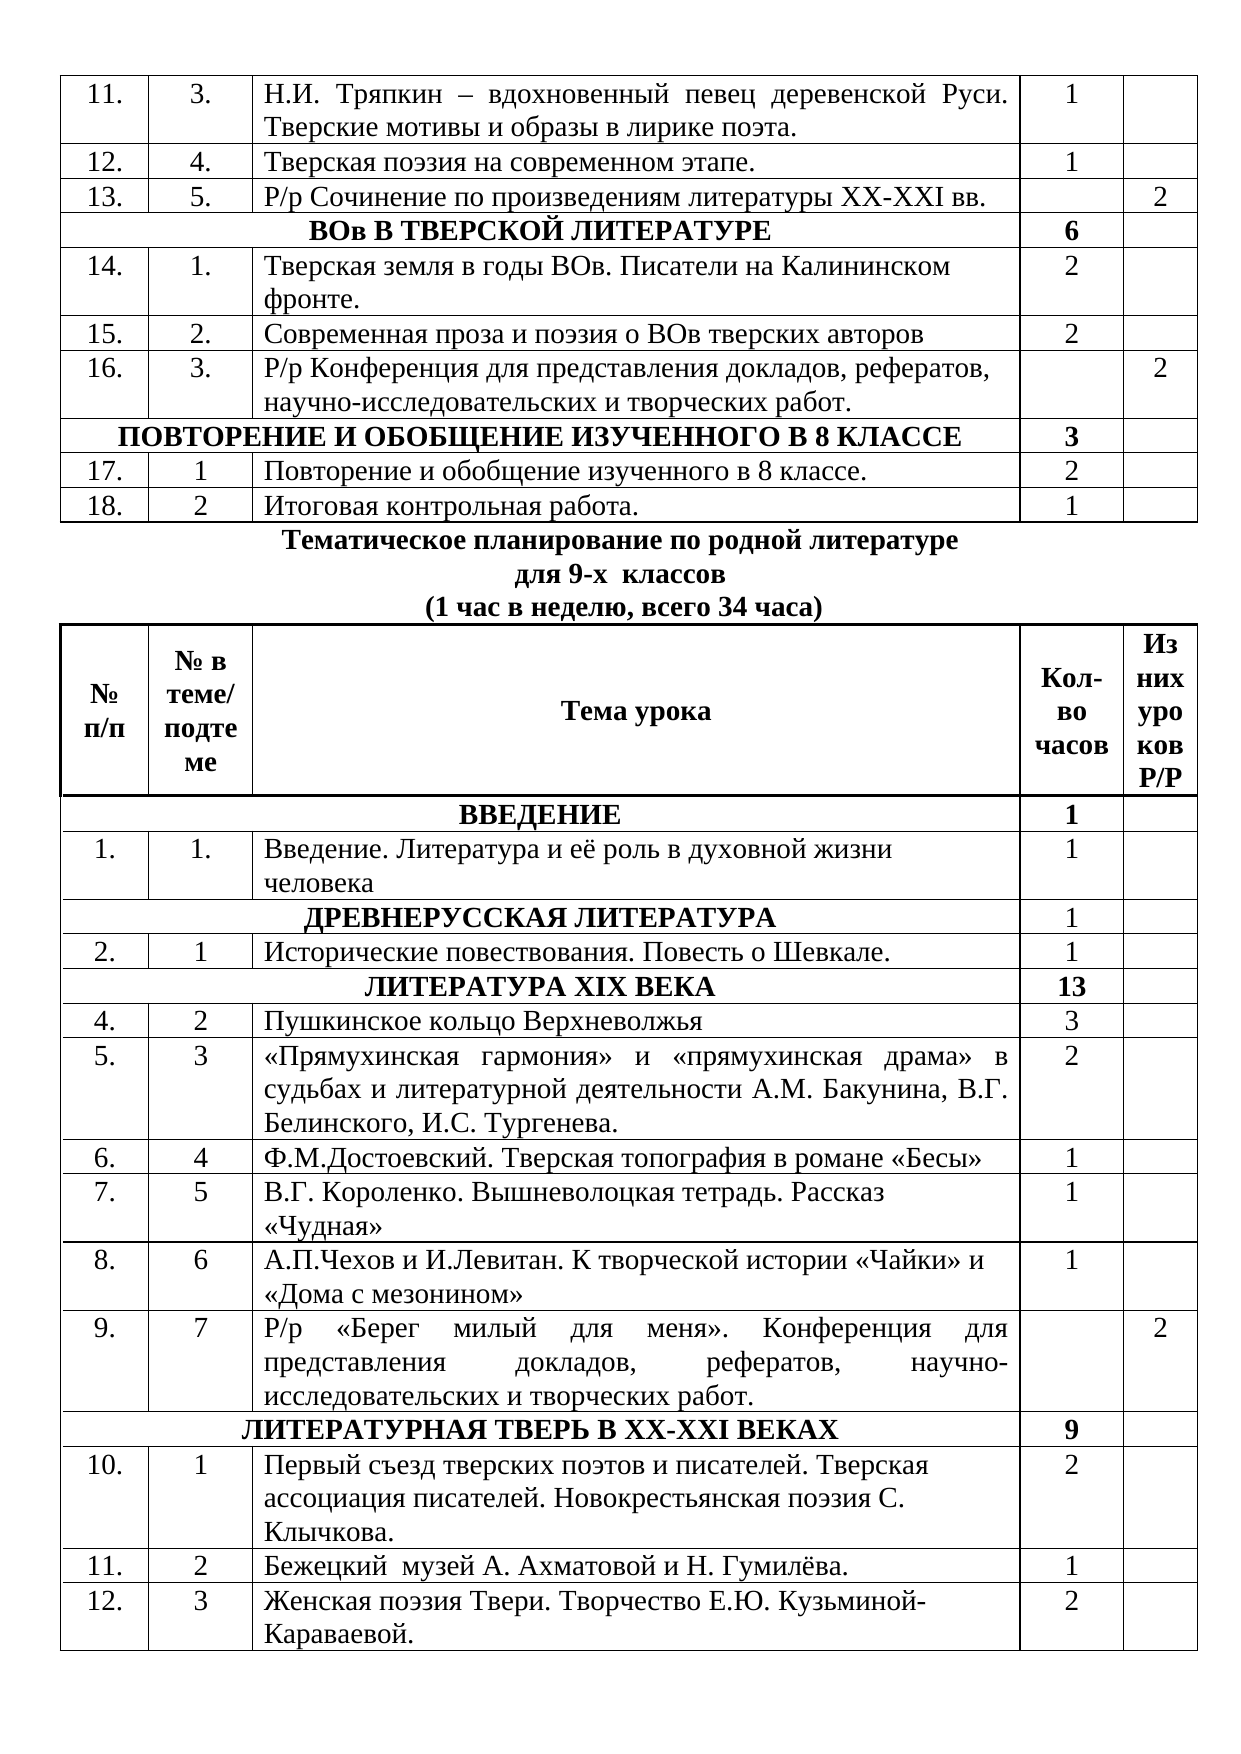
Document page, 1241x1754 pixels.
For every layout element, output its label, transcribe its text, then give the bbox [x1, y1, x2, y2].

table_cell Женская поэзия Твери. Творчество Е.Ю. Кузьминой- Караваевой. [253, 1583, 1019, 1650]
table_cell [1124, 213, 1197, 247]
table_cell [1124, 316, 1197, 349]
table_cell [1124, 453, 1197, 487]
table_cell [1021, 179, 1123, 212]
table_cell [1124, 969, 1197, 1002]
table_cell [1124, 76, 1197, 143]
table_cell [1124, 900, 1197, 933]
table_cell 1 [1021, 832, 1123, 899]
table_cell 1 [1021, 900, 1123, 933]
table_cell 3. [149, 76, 252, 143]
table_cell 2 [1124, 1311, 1197, 1411]
table_cell 2. [149, 316, 252, 349]
table_header Из них уроков Р/Р [1124, 626, 1197, 794]
table_cell 2 [149, 1549, 252, 1582]
table_cell 2. [61, 933, 148, 968]
table_cell ПОВТОРЕНИЕ И ОБОБЩЕНИЕ ИЗУЧЕННОГО В 8 КЛАССЕ [61, 419, 1019, 452]
table_cell [1124, 1243, 1197, 1309]
table_cell 2 [1021, 316, 1123, 349]
table_cell 10. [61, 1446, 148, 1547]
table_cell Р/р Конференция для представления докладов, рефератов, научно-исследовательских и творческих работ. [253, 351, 1019, 418]
table_cell ЛИТЕРАТУРА XIX ВЕКА [61, 968, 1019, 1002]
table_cell 16. [61, 351, 148, 418]
table_cell Исторические повествования. Повесть о Шевкале. [253, 934, 1019, 968]
table_cell В.Г. Короленко. Вышневолоцкая тетрадь. Рассказ «Чудная» [253, 1174, 1019, 1241]
table_cell 6 [1021, 213, 1123, 247]
table_cell Ф.М.Достоевский. Тверская топография в романе «Бесы» [253, 1140, 1019, 1173]
table_cell 1 [149, 453, 252, 487]
table_cell 1. [149, 832, 252, 899]
table_cell Р/р «Берег милый для меня». Конференция для представления докладов, рефератов, научно-исследовательских и творческих работ. [253, 1311, 1019, 1411]
table_cell Н.И. Тряпкин – вдохновенный певец деревенской Руси. Тверские мотивы и образы в лирике поэта. [253, 76, 1019, 143]
table_cell [1124, 1038, 1197, 1139]
table_cell 2 [149, 1004, 252, 1037]
table_cell 6. [61, 1139, 148, 1173]
table_cell 1. [149, 248, 252, 315]
table_cell 2 [149, 488, 252, 521]
table_cell 2 [1021, 1447, 1123, 1547]
table_header Кол-во часов [1021, 626, 1123, 794]
table_cell [1124, 797, 1197, 831]
table_cell 14. [61, 248, 148, 315]
table_cell [1124, 488, 1197, 521]
table_cell ДРЕВНЕРУССКАЯ ЛИТЕРАТУРА [61, 899, 1019, 933]
table_cell Повторение и обобщение изученного в 8 классе. [253, 453, 1019, 487]
table_cell 18. [61, 488, 148, 521]
text Тематическое планирование по родной литературе [75, 523, 1165, 556]
table_cell 7. [61, 1173, 148, 1241]
table_cell [1124, 1140, 1197, 1173]
table_cell [1124, 248, 1197, 315]
table_cell 2 [1124, 351, 1197, 418]
table_cell 2 [1021, 248, 1123, 315]
table_cell Пушкинское кольцо Верхневолжья [253, 1004, 1019, 1037]
table_cell 1 [1021, 1140, 1123, 1173]
table_cell [1124, 1174, 1197, 1241]
table_cell Современная проза и поэзия о ВОв тверских авторов [253, 316, 1019, 349]
table_cell 3 [1021, 419, 1123, 452]
text (1 час в неделю, всего 34 часа) [75, 589, 1165, 623]
table_cell [1124, 1447, 1197, 1547]
table_cell [1124, 1583, 1197, 1650]
table_cell ВВЕДЕНИЕ [61, 795, 1019, 831]
table_cell [1124, 832, 1197, 899]
table_cell 15. [61, 316, 148, 349]
table_cell 4 [149, 1140, 252, 1173]
table_cell Р/р Сочинение по произведениям литературы XX-XXI вв. [253, 179, 1019, 212]
table_cell 1 [1021, 1549, 1123, 1582]
table_cell 12. [61, 1582, 148, 1650]
table_cell 17. [61, 453, 148, 487]
table_cell 2 [1021, 453, 1123, 487]
table_cell 9 [1021, 1412, 1123, 1446]
table_cell Первый съезд тверских поэтов и писателей. Тверская ассоциация писателей. Новокрестьянская поэзия С. Клычкова. [253, 1447, 1019, 1547]
table_cell [1124, 1412, 1197, 1446]
table_cell 3 [149, 1038, 252, 1139]
text для 9-х классов [75, 556, 1165, 589]
table_cell 3. [149, 351, 252, 418]
table_cell 1 [1021, 144, 1123, 178]
table_cell 5 [149, 1174, 252, 1241]
table_cell 11. [61, 1548, 148, 1582]
table_cell 7 [149, 1311, 252, 1411]
table_cell 12. [61, 144, 148, 178]
table_cell Введение. Литература и её роль в духовной жизни человека [253, 832, 1019, 899]
table_cell 13. [61, 179, 148, 212]
table_cell [1124, 1004, 1197, 1037]
table_cell 1 [149, 1447, 252, 1547]
table_cell Тверская земля в годы ВОв. Писатели на Калининском фронте. [253, 248, 1019, 315]
table_cell «Прямухинская гармония» и «прямухинская драма» в судьбах и литературной деятельности А.М. Бакунина, В.Г. Белинского, И.С. Тургенева. [253, 1038, 1019, 1139]
table_cell 2 [1021, 1583, 1123, 1650]
table_header № в теме/ подтеме [149, 626, 252, 794]
table_cell 3 [1021, 1004, 1123, 1037]
table_cell 4. [149, 144, 252, 178]
table_cell [1021, 1311, 1123, 1411]
table_cell 13 [1021, 969, 1123, 1002]
table_cell А.П.Чехов и И.Левитан. К творческой истории «Чайки» и «Дома с мезонином» [253, 1243, 1019, 1309]
table_cell 8. [61, 1241, 148, 1309]
table_cell Тверская поэзия на современном этапе. [253, 144, 1019, 178]
table_cell [1124, 144, 1197, 178]
table_cell [1124, 934, 1197, 968]
table_header Тема урока [253, 626, 1019, 794]
table_cell 1 [1021, 797, 1123, 831]
table_cell ВОв В ТВЕРСКОЙ ЛИТЕРАТУРЕ [61, 213, 1019, 247]
table_cell 1 [1021, 488, 1123, 521]
table_cell 11. [61, 76, 148, 143]
table_cell [1124, 419, 1197, 452]
table_cell 6 [149, 1243, 252, 1309]
table_cell 5. [149, 179, 252, 212]
table_header № п/п [62, 626, 148, 794]
table_cell 1 [1021, 934, 1123, 968]
table_cell [1021, 351, 1123, 418]
table_cell 4. [61, 1003, 148, 1037]
table_cell 2 [1124, 179, 1197, 212]
table_cell 1. [61, 831, 148, 899]
table_cell Бежецкий музей А. Ахматовой и Н. Гумилёва. [253, 1549, 1019, 1582]
table_cell 1 [1021, 76, 1123, 143]
table_cell 3 [149, 1583, 252, 1650]
table_cell 1 [149, 934, 252, 968]
table_cell 9. [61, 1310, 148, 1411]
table_cell 1 [1021, 1243, 1123, 1309]
table_cell [1124, 1549, 1197, 1582]
table_cell Итоговая контрольная работа. [253, 488, 1019, 521]
table_cell 5. [61, 1037, 148, 1139]
table_cell ЛИТЕРАТУРНАЯ ТВЕРЬ В XX-XXI ВЕКАХ [61, 1411, 1019, 1446]
table_cell 1 [1021, 1174, 1123, 1241]
table_cell 2 [1021, 1038, 1123, 1139]
